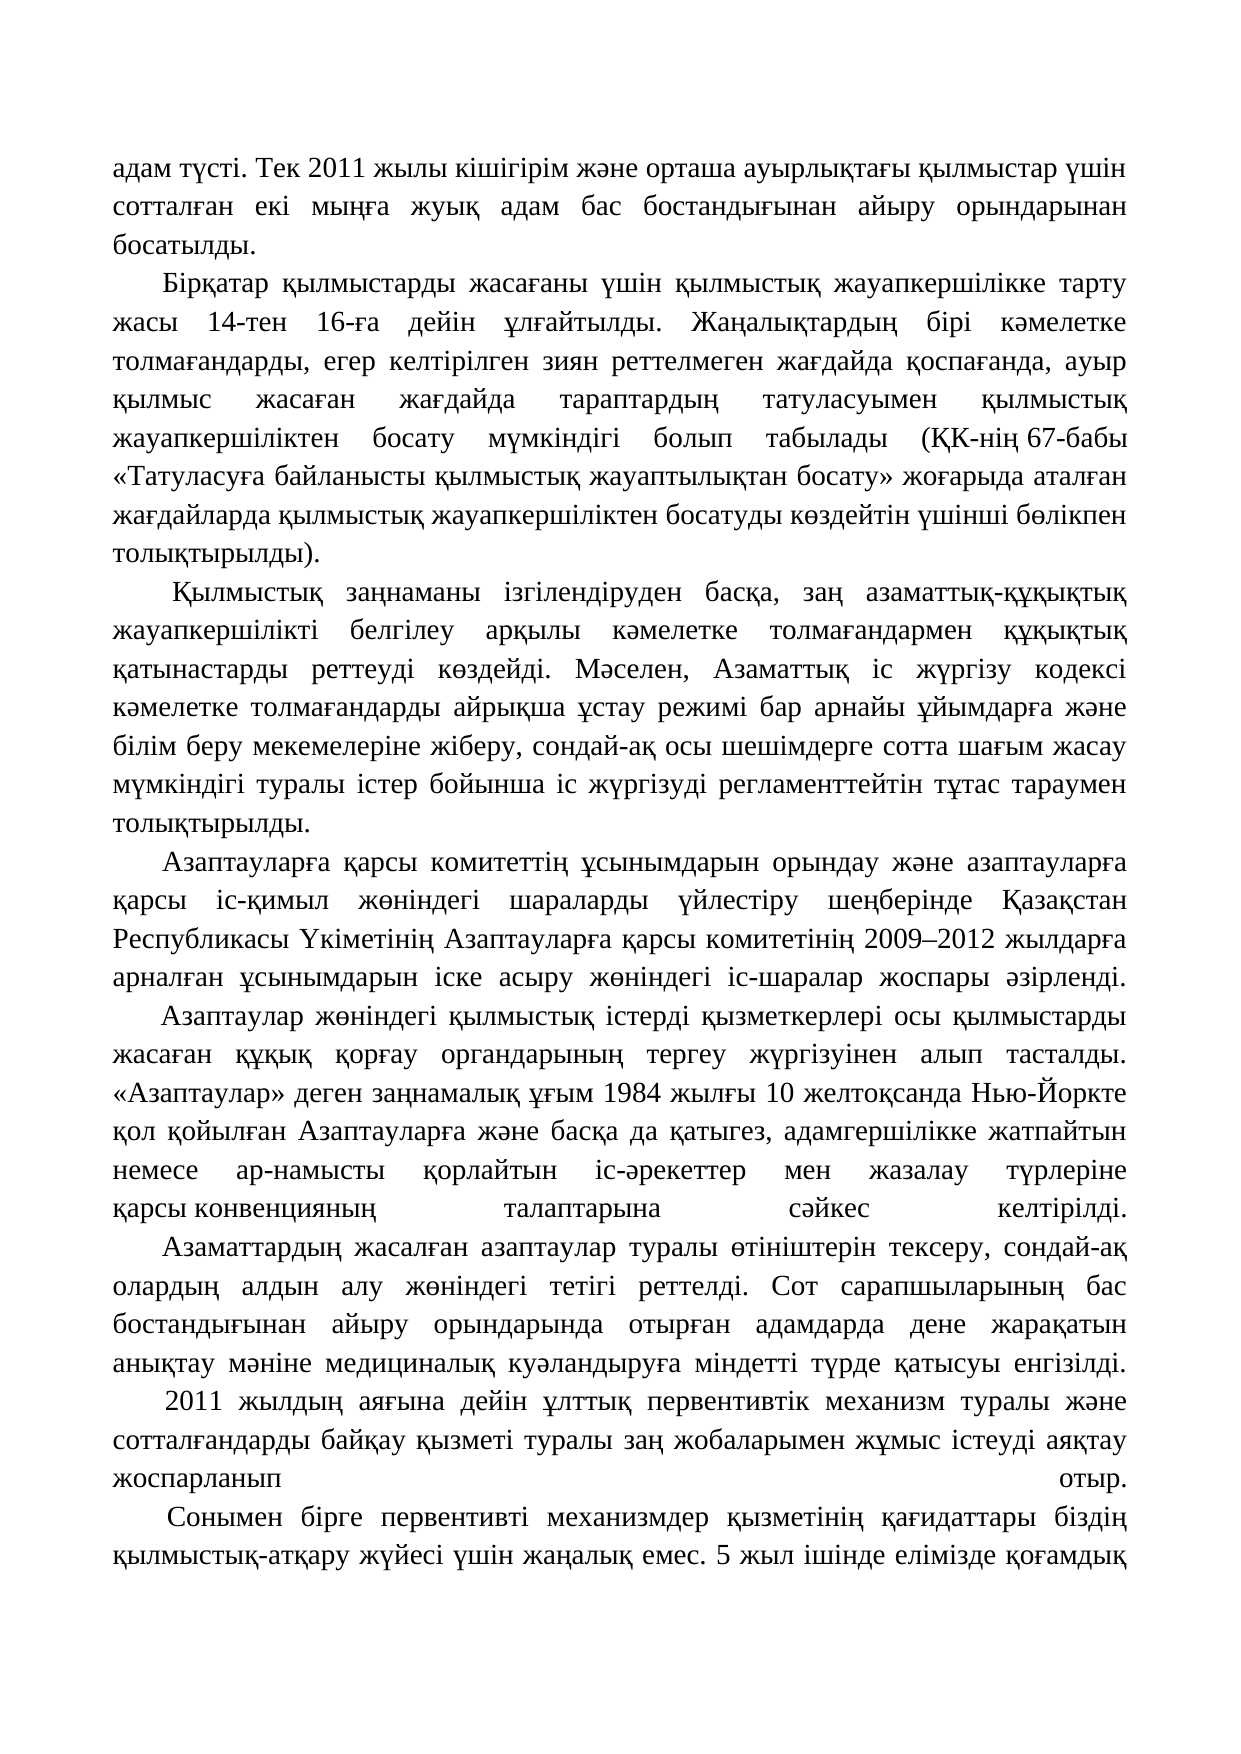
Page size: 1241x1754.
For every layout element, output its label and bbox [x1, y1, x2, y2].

text [112, 150, 1128, 1571]
